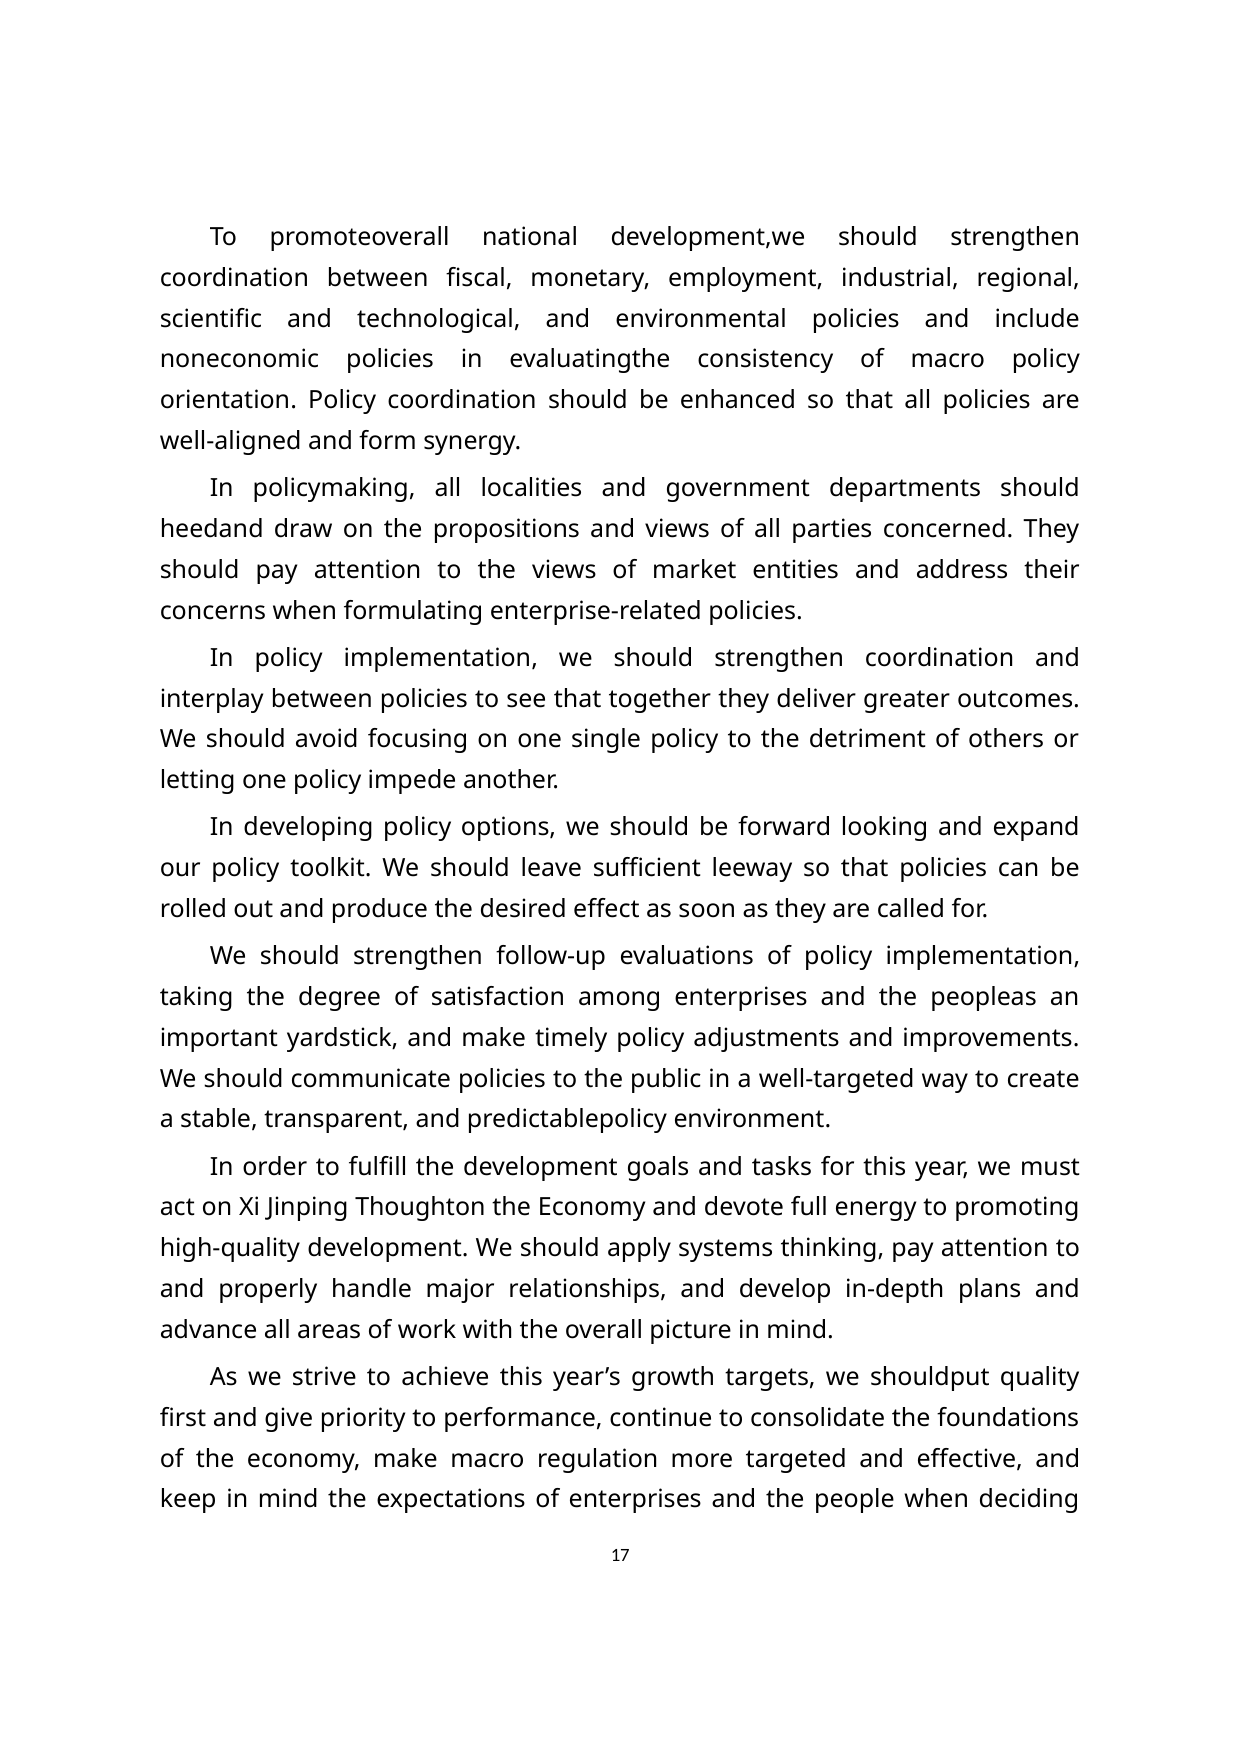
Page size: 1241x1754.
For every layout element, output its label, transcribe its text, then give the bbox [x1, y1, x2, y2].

text In policymaking, all localities and government departments should heedand draw on the propositions and views of all parties concerned. They should pay attention to the views of market entities and address their concerns when formulating enterprise-related policies. [159, 470, 1081, 626]
text We should strengthen follow-up evaluations of policy implementation, taking the degree of satisfaction among enterprises and the peopleas an important yardstick, and make timely policy adjustments and improvements. We should communicate policies to the public in a well-targeted way to create a stable, transparent, and predictablepolicy environment. [159, 938, 1081, 1135]
text To promoteoverall national development,we should strengthen coordination between fiscal, monetary, employment, industrial, regional, scientific and technological, and environmental policies and include noneconomic policies in evaluatingthe consistency of macro policy orientation. Policy coordination should be enhanced so that all policies are well-aligned and form synergy. [159, 218, 1081, 457]
text In developing policy options, we should be forward looking and expand our policy toolkit. We should leave sufficient leeway so that policies can be rolled out and produce the desired effect as soon as they are called for. [159, 809, 1081, 925]
text In policy implementation, we should strengthen coordination and interplay between policies to see that together they deliver greater outcomes. We should avoid focusing on one single policy to the detriment of others or letting one policy impede another. [159, 639, 1081, 796]
text In order to fulfill the development goals and tasks for this year, we must act on Xi Jinping Thoughton the Economy and devote full energy to promoting high-quality development. We should apply systems thinking, pay attention to and properly handle major relationships, and develop in-depth plans and advance all areas of work with the overall picture in mind. [159, 1148, 1081, 1346]
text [159, 1358, 1081, 1515]
